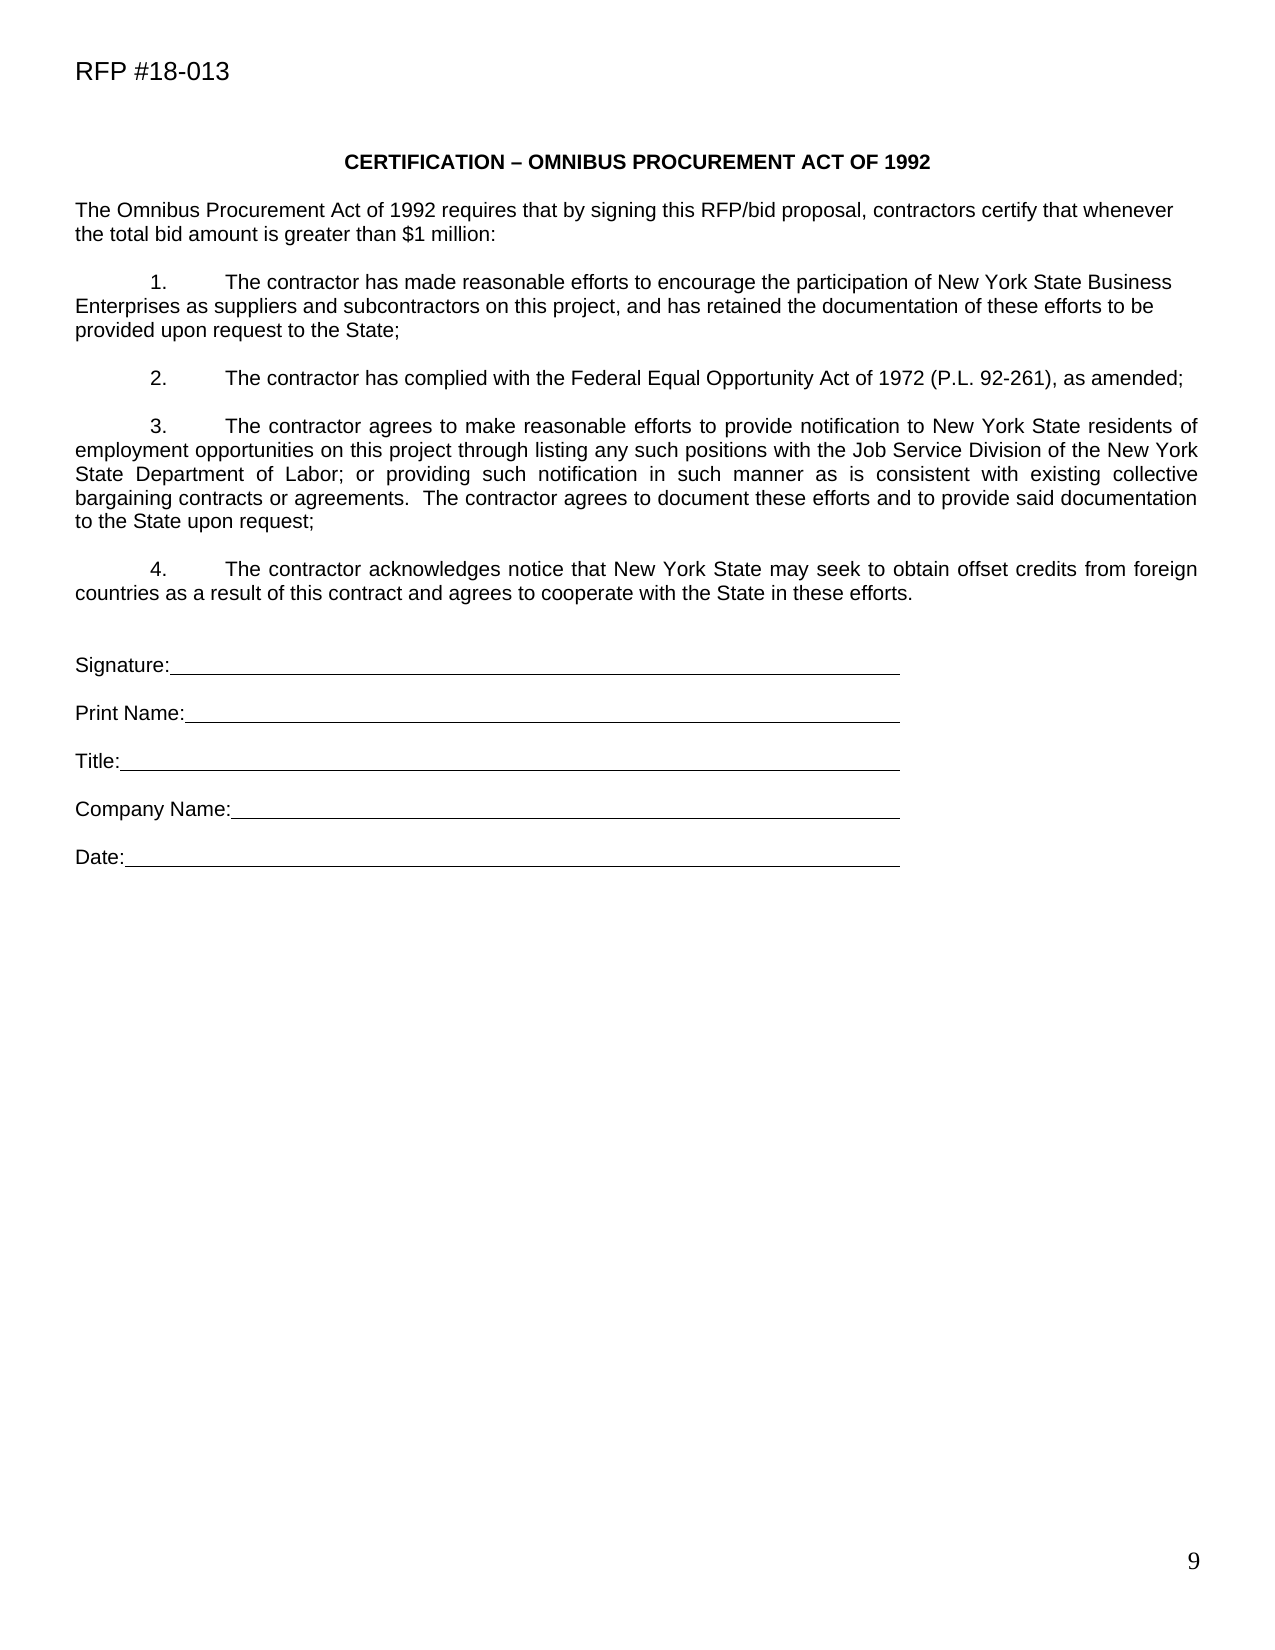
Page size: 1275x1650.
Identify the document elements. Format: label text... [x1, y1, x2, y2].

text Company Name: [75, 797, 1200, 821]
subtitle CERTIFICATION – OMNIBUS PROCUREMENT ACT OF 1992 [75, 150, 1200, 174]
text 2. The contractor has complied with the Federal Equal Opportunity Act of 1972 (P.L. 92-261), as amended; [75, 366, 1200, 389]
text Date: [75, 845, 1200, 869]
text Title: [75, 749, 1200, 773]
text 1. The contractor has made reasonable efforts to encourage the participation of New York State Business Enterprises as suppliers and subcontractors on this project, and has retained the documentation of these efforts to be provided upon request to the State; [75, 270, 1200, 342]
text Signature: [75, 653, 1200, 677]
text 3. The contractor agrees to make reasonable efforts to provide notification to New York State residents of employment opportunities on this project through listing any such positions with the Job Service Division of the New York State Department of Labor; or providing such notification in such manner as is consistent with existing collective bargaining contracts or agreements. The contractor agrees to document these efforts and to provide said documentation to the State upon request; [75, 413, 1200, 533]
text The Omnibus Procurement Act of 1992 requires that by signing this RFP/bid proposal, contractors certify that whenever the total bid amount is greater than $1 million: [75, 198, 1200, 246]
text 4. The contractor acknowledges notice that New York State may seek to obtain offset credits from foreign countries as a result of this contract and agrees to cooperate with the State in these efforts. [75, 557, 1200, 605]
text Print Name: [75, 701, 1200, 725]
